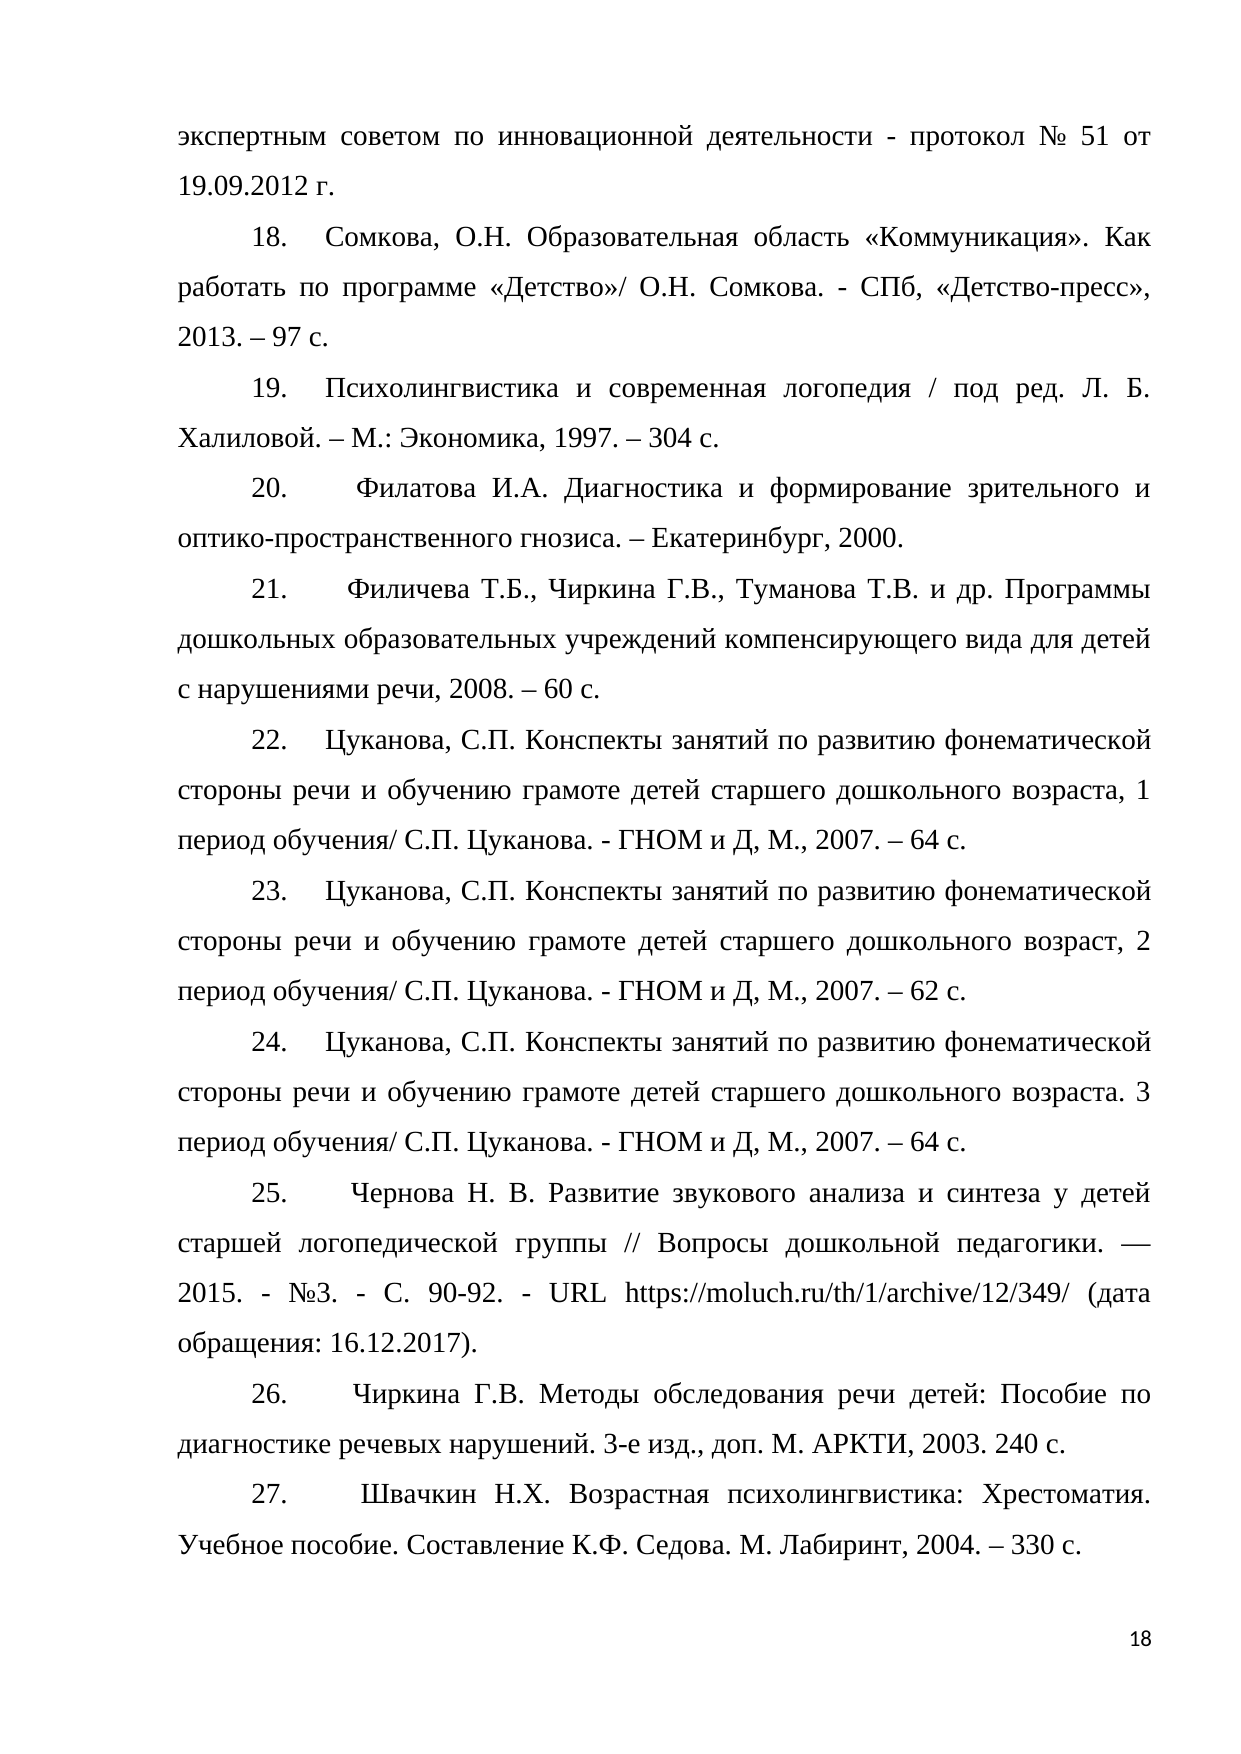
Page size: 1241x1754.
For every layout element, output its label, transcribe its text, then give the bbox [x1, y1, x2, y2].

list Психолингвистика и современная логопедия / под ред. Л. Б. Халиловой. – М.: Экономика, 1997. – 304 с. [177, 370, 1152, 453]
list Чиркина Г.В. Методы обследования речи детей: Пособие по диагностике речевых нарушений. 3-е изд., доп. М. АРКТИ, 2003. 240 с. [177, 1376, 1152, 1460]
list Филичева Т.Б., Чиркина Г.В., Туманова Т.В. и др. Программы дошкольных образовательных учреждений компенсирующего вида для детей с нарушениями речи, 2008. – 60 с. [177, 571, 1152, 705]
list Цуканова, С.П. Конспекты занятий по развитию фонематической стороны речи и обучению грамоте детей старшего дошкольного возраста, 1 период обучения/ С.П. Цуканова. - ГНОМ и Д, М., 2007. – 64 с. [177, 722, 1152, 856]
list Цуканова, С.П. Конспекты занятий по развитию фонематической стороны речи и обучению грамоте детей старшего дошкольного возраст, 2 период обучения/ С.П. Цуканова. - ГНОМ и Д, М., 2007. – 62 с. [177, 873, 1152, 1007]
list Сомкова, О.Н. Образовательная область «Коммуникация». Как работать по программе «Детство»/ О.Н. Сомкова. - СПб, «Детство-пресс», 2013. – 97 с. [177, 219, 1152, 353]
list Швачкин Н.Х. Возрастная психолингвистика: Хрестоматия. Учебное пособие. Составление К.Ф. Седова. М. Лабиринт, 2004. – 330 с. [177, 1477, 1152, 1560]
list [177, 118, 1152, 202]
list Цуканова, С.П. Конспекты занятий по развитию фонематической стороны речи и обучению грамоте детей старшего дошкольного возраста. 3 период обучения/ С.П. Цуканова. - ГНОМ и Д, М., 2007. – 64 с. [177, 1024, 1152, 1158]
list Филатова И.А. Диагностика и формирование зрительного и оптико-пространственного гнозиса. – Екатеринбург, 2000. [177, 470, 1152, 554]
list Чернова Н. В. Развитие звукового анализа и синтеза у детей старшей логопедической группы // Вопросы дошкольной педагогики. — 2015. - №3. - С. 90-92. - URL https://moluch.ru/th/1/archive/12/349/ (дата обращения: 16.12.2017). [177, 1175, 1152, 1359]
